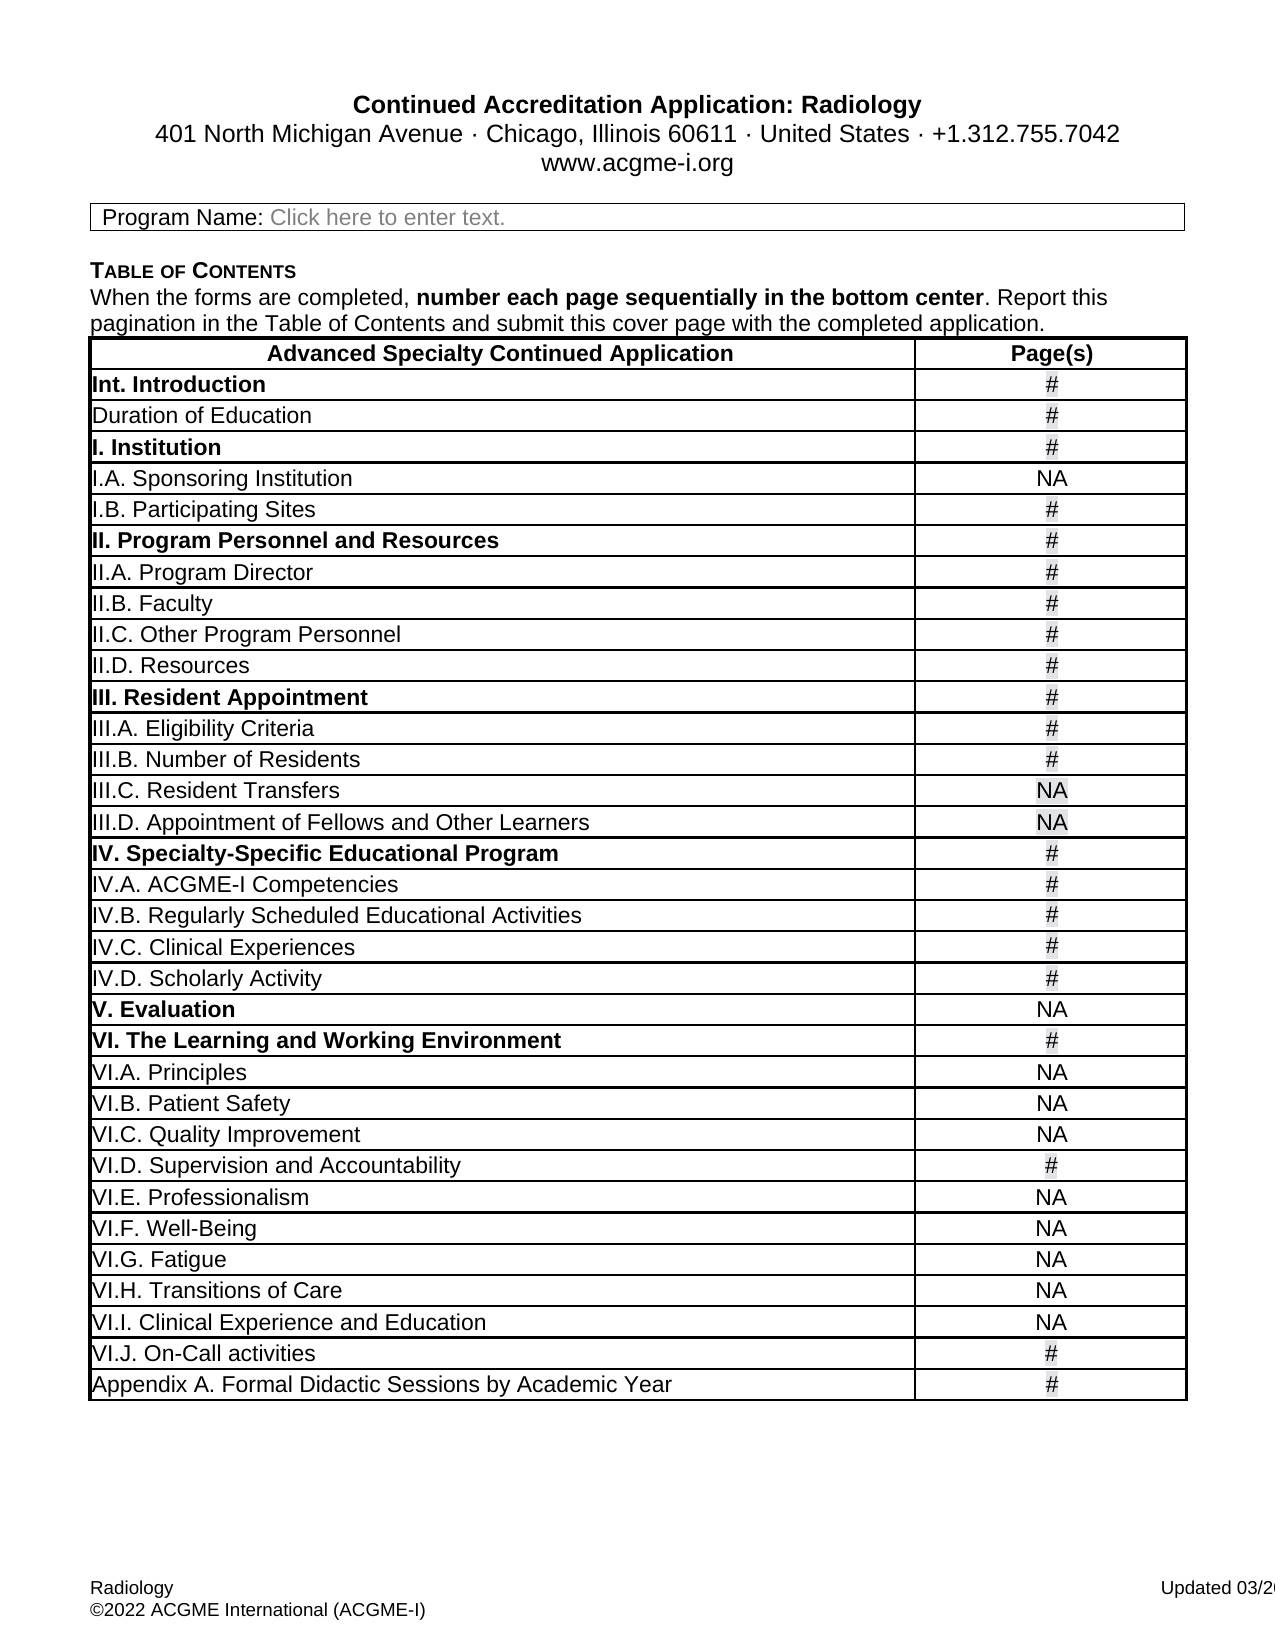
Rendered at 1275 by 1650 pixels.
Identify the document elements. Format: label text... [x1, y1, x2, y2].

text Continued Accreditation Application: Radiology [90, 90, 1185, 119]
text 401 North Michigan Avenue · Chicago, Illinois 60611 · United States · +1.312.755.7042 www.acgme-i.org [90, 119, 1185, 176]
